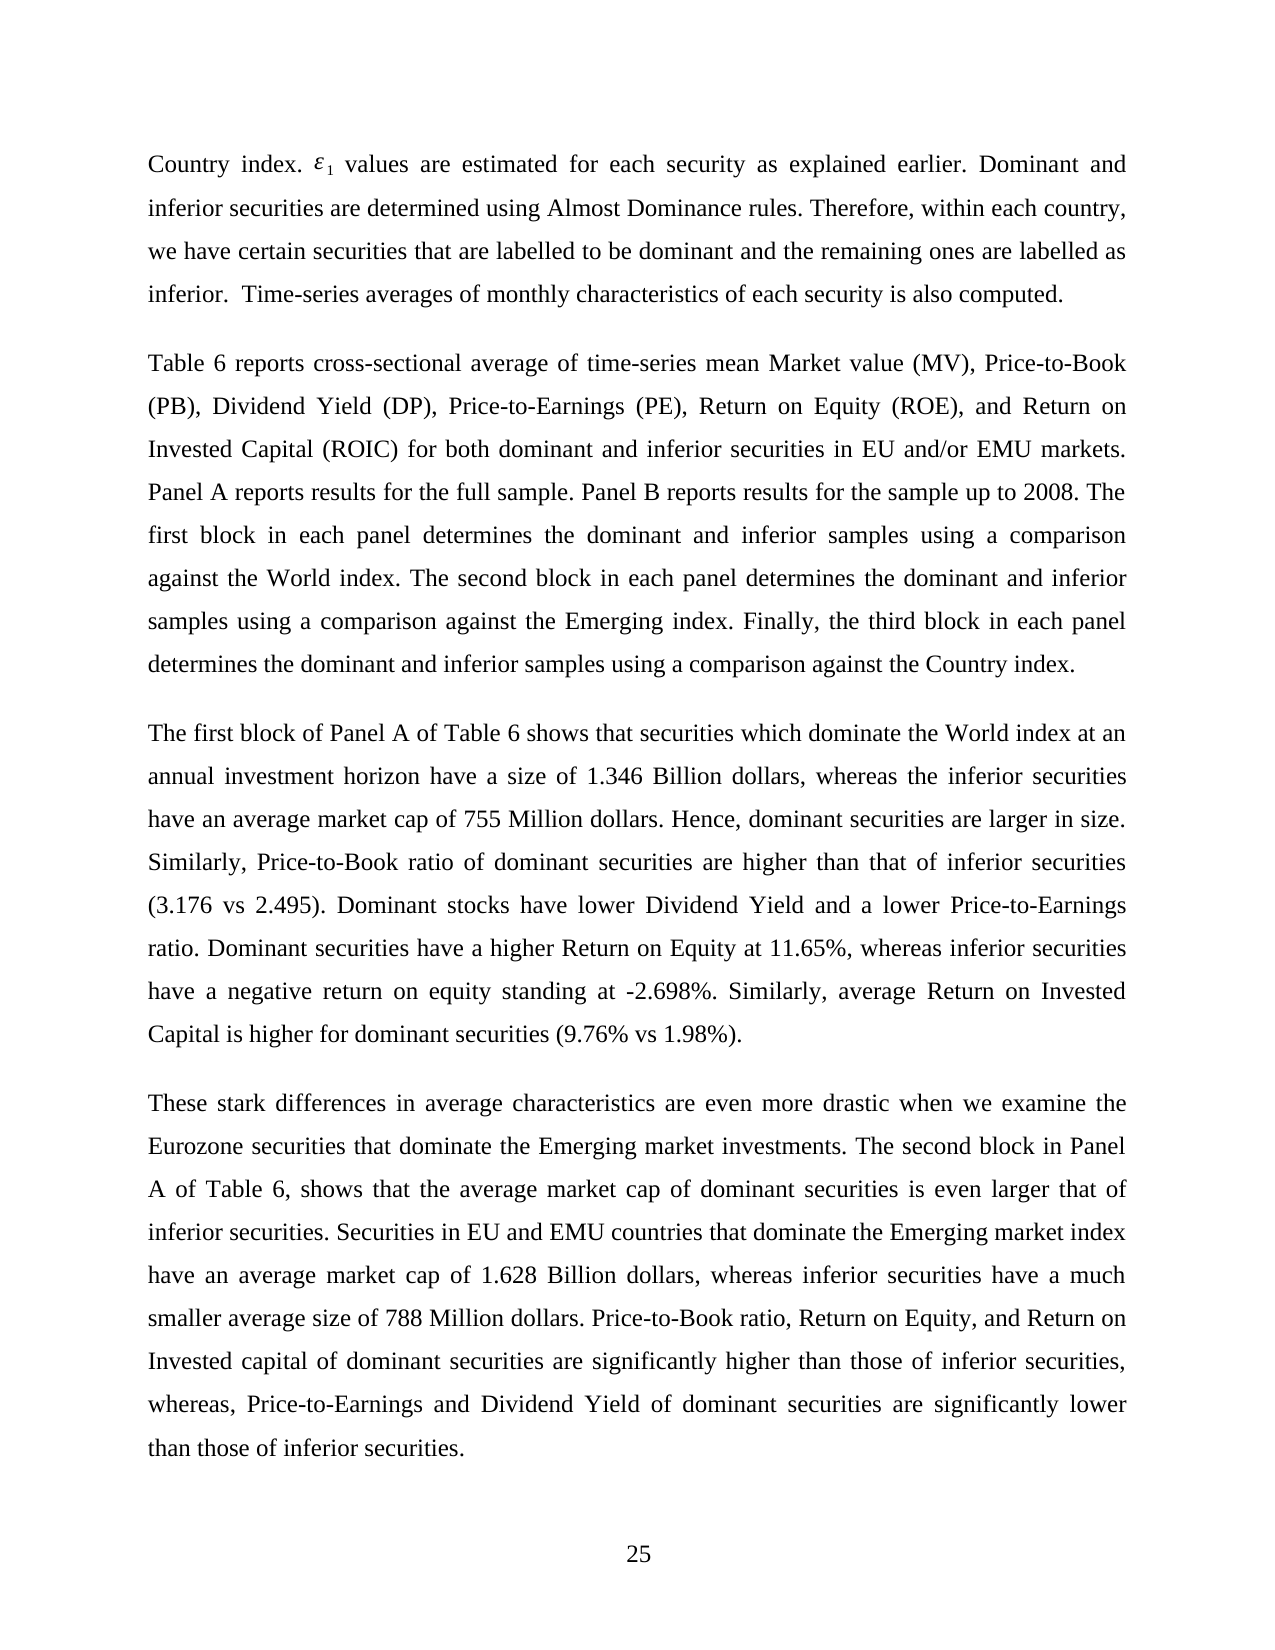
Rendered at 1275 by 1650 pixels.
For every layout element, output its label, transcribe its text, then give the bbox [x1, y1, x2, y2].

text The first block of Panel A of Table 6 shows that securities which dominate the World index at an annual investment horizon have a size of 1.346 Billion dollars, whereas the inferior securities have an average market cap of 755 Million dollars. Hence, dominant securities are larger in size. Similarly, Price-to-Book ratio of dominant securities are higher than that of inferior securities (3.176 vs 2.495). Dominant stocks have lower Dividend Yield and a lower Price-to-Earnings ratio. Dominant securities have a higher Return on Equity at 11.65%, whereas inferior securities have a negative return on equity standing at -2.698%. Similarly, average Return on Invested Capital is higher for dominant securities (9.76% vs 1.98%). [148, 718, 1127, 1048]
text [148, 148, 1127, 308]
text These stark differences in average characteristics are even more drastic when we examine the Eurozone securities that dominate the Emerging market investments. The second block in Panel A of Table 6, shows that the average market cap of dominant securities is even larger that of inferior securities. Securities in EU and EMU countries that dominate the Emerging market index have an average market cap of 1.628 Billion dollars, whereas inferior securities have a much smaller average size of 788 Million dollars. Price-to-Book ratio, Return on Equity, and Return on Invested capital of dominant securities are significantly higher than those of inferior securities, whereas, Price-to-Earnings and Dividend Yield of dominant securities are significantly lower than those of inferior securities. [148, 1088, 1127, 1461]
text Table 6 reports cross-sectional average of time-series mean Market value (MV), Price-to-Book (PB), Dividend Yield (DP), Price-to-Earnings (PE), Return on Equity (ROE), and Return on Invested Capital (ROIC) for both dominant and inferior securities in EU and/or EMU markets. Panel A reports results for the full sample. Panel B reports results for the sample up to 2008. The first block in each panel determines the dominant and inferior samples using a comparison against the World index. The second block in each panel determines the dominant and inferior samples using a comparison against the Emerging index. Finally, the third block in each panel determines the dominant and inferior samples using a comparison against the Country index. [148, 348, 1127, 678]
